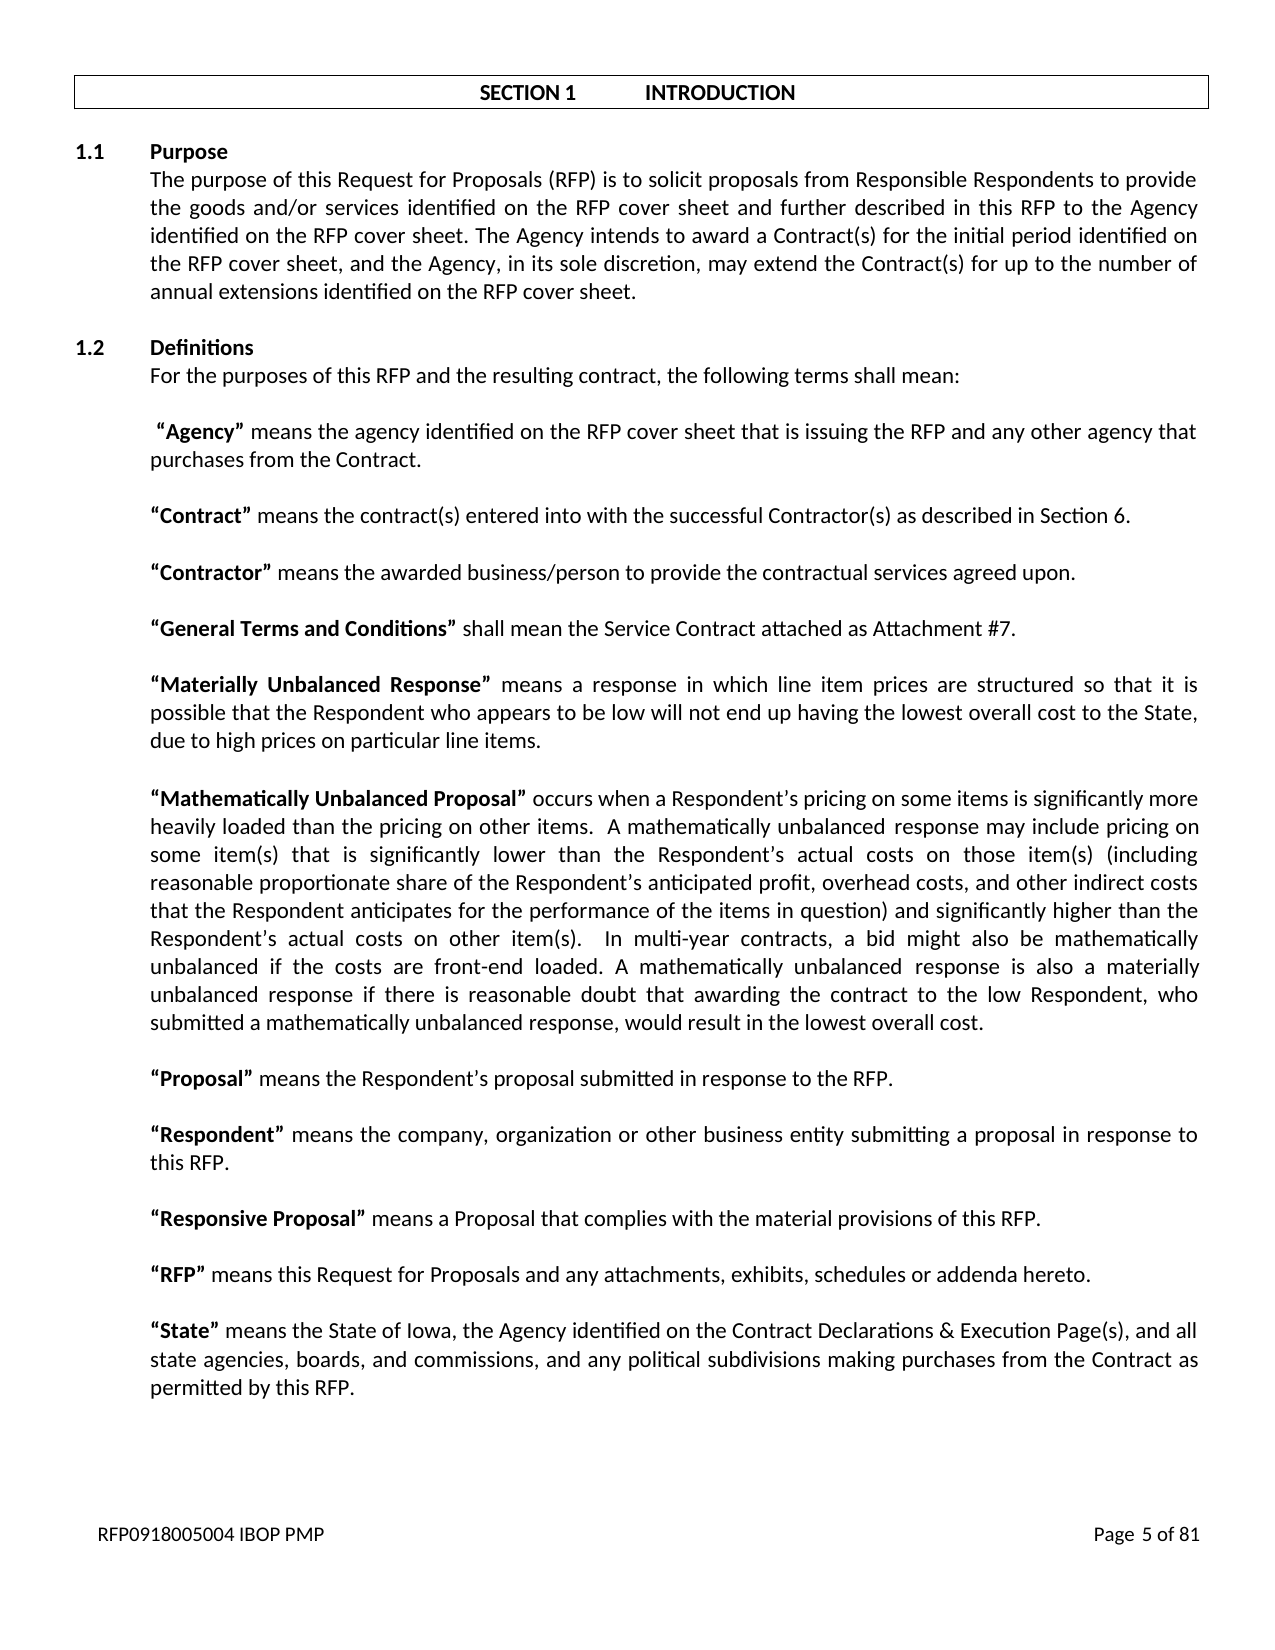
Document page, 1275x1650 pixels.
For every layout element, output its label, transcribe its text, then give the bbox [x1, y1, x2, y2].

text “Mathematically Unbalanced Proposal” occurs when a Respondent’s pricing on some items is significantly more heavily loaded than the pricing on other items. A mathematically unbalanced response may include pricing on some item(s) that is significantly lower than the Respondent’s actual costs on those item(s) (including reasonable proportionate share of the Respondent’s anticipated profit, overhead costs, and other indirect costs that the Respondent anticipates for the performance of the items in question) and significantly higher than the Respondent’s actual costs on other item(s). In multi-year contracts, a bid might also be mathematically unbalanced if the costs are front-end loaded. A mathematically unbalanced response is also a materially unbalanced response if there is reasonable doubt that awarding the contract to the low Respondent, who submitted a mathematically unbalanced response, would result in the lowest overall cost. [150, 784, 1200, 1036]
text “Responsive Proposal” means a Proposal that complies with the material provisions of this RFP. [150, 1204, 1200, 1233]
text “Agency” means the agency identified on the RFP cover sheet that is issuing the RFP and any other agency that purchases from the Contract. [150, 417, 1200, 473]
text “Contractor” means the awarded business/person to provide the contractual services agreed upon. [150, 558, 1200, 586]
text The purpose of this Request for Proposals (RFP) is to solicit proposals from Responsible Respondents to provide the goods and/or services identified on the RFP cover sheet and further described in this RFP to the Agency identified on the RFP cover sheet. The Agency intends to award a Contract(s) for the initial period identified on the RFP cover sheet, and the Agency, in its sole discretion, may extend the Contract(s) for up to the number of annual extensions identified on the RFP cover sheet. [150, 165, 1200, 305]
text “General Terms and Conditions” shall mean the Service Contract attached as Attachment #7. [150, 614, 1200, 642]
subtitle 1.1 Purpose [75, 137, 1200, 165]
subtitle SECTION 1 INTRODUCTION [75, 76, 1208, 108]
subtitle 1.2 Definitions [75, 333, 1200, 361]
text “Materially Unbalanced Response” means a response in which line item prices are structured so that it is possible that the Respondent who appears to be low will not end up having the lowest overall cost to the State, due to high prices on particular line items. [150, 670, 1200, 754]
text “Contract” means the contract(s) entered into with the successful Contractor(s) as described in Section 6. [150, 502, 1200, 529]
text For the purposes of this RFP and the resulting contract, the following terms shall mean: [150, 361, 1200, 389]
text “RFP” means this Request for Proposals and any attachments, exhibits, schedules or addenda hereto. [150, 1261, 1200, 1289]
text “Proposal” means the Respondent’s proposal submitted in response to the RFP. [150, 1064, 1200, 1092]
text “Respondent” means the company, organization or other business entity submitting a proposal in response to this RFP. [150, 1121, 1200, 1177]
text “State” means the State of Iowa, the Agency identified on the Contract Declarations & Execution Page(s), and all state agencies, boards, and commissions, and any political subdivisions making purchases from the Contract as permitted by this RFP. [150, 1317, 1200, 1401]
